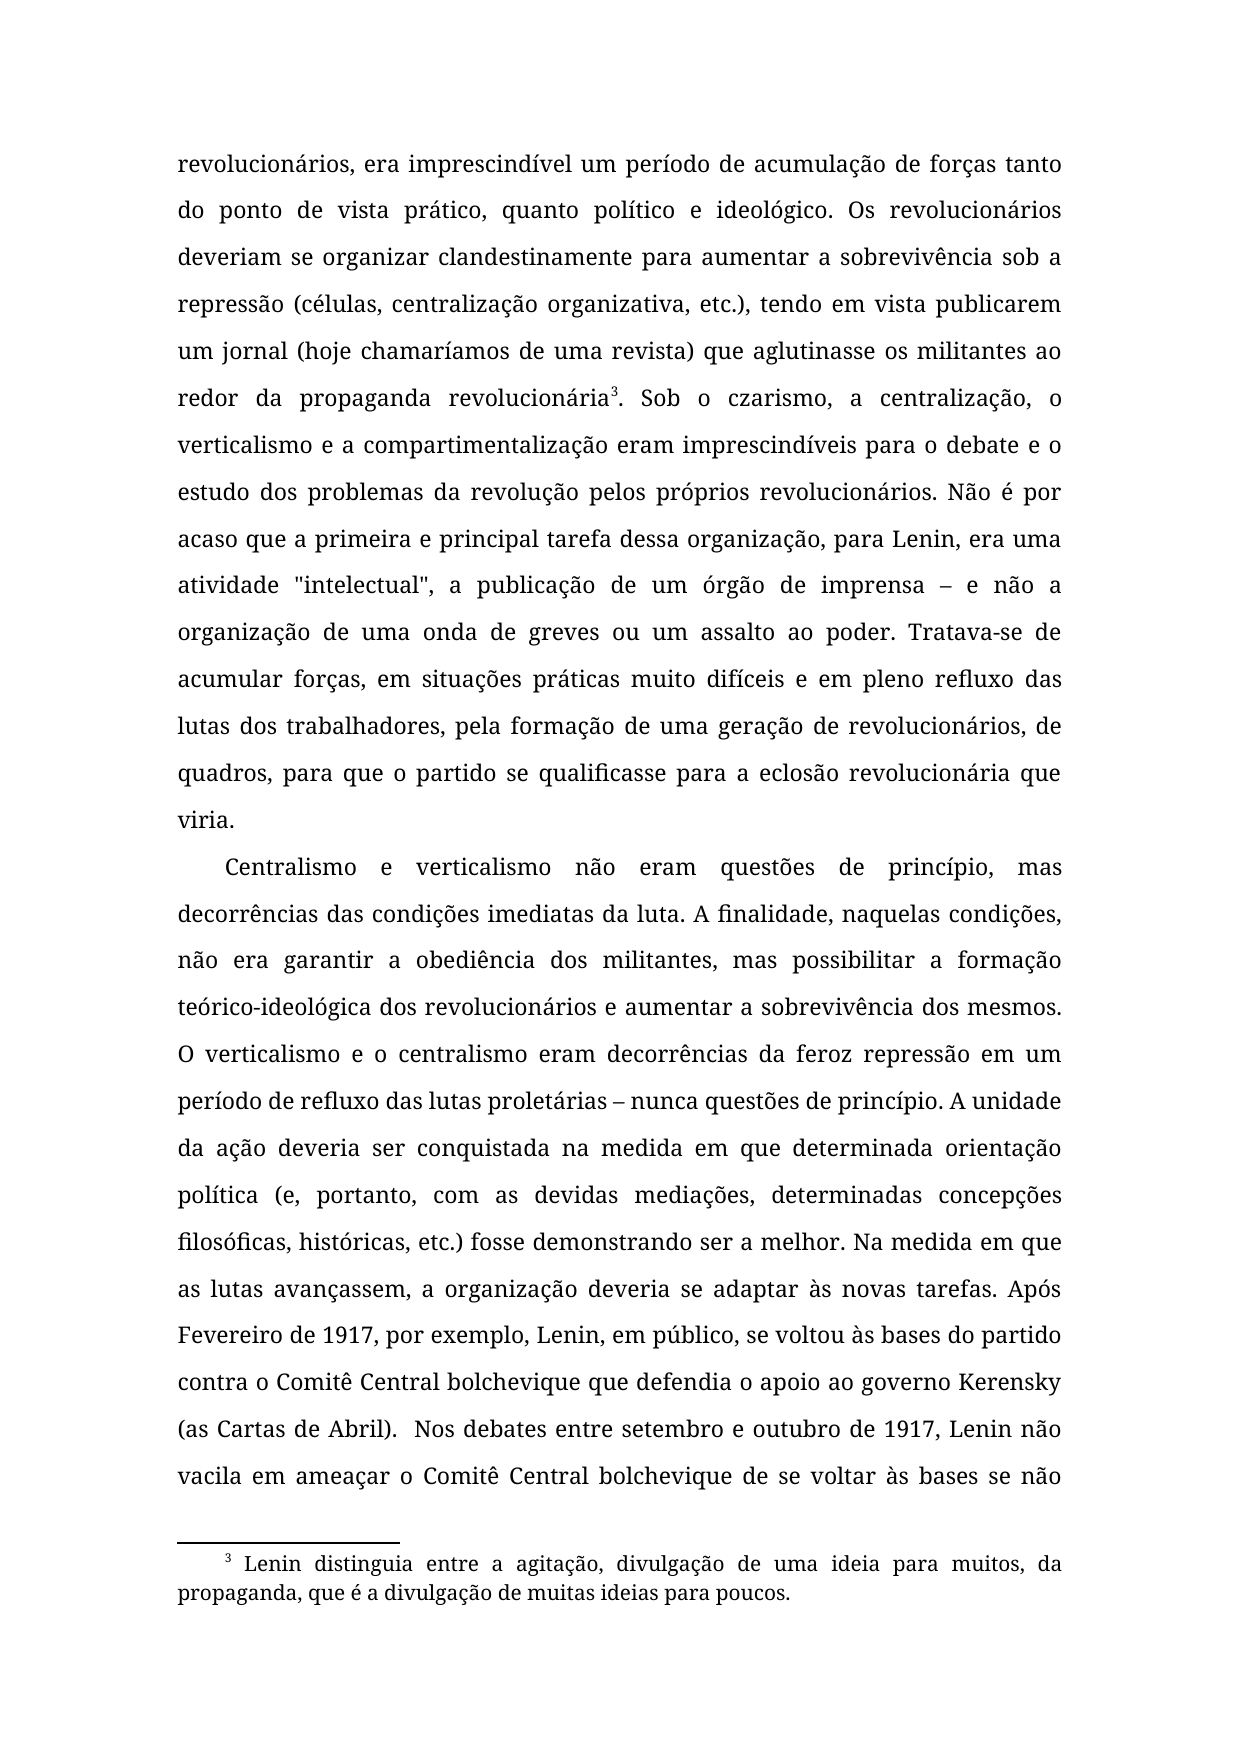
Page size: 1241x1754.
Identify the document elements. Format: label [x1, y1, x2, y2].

text [177, 148, 1063, 835]
text [177, 851, 1063, 1491]
